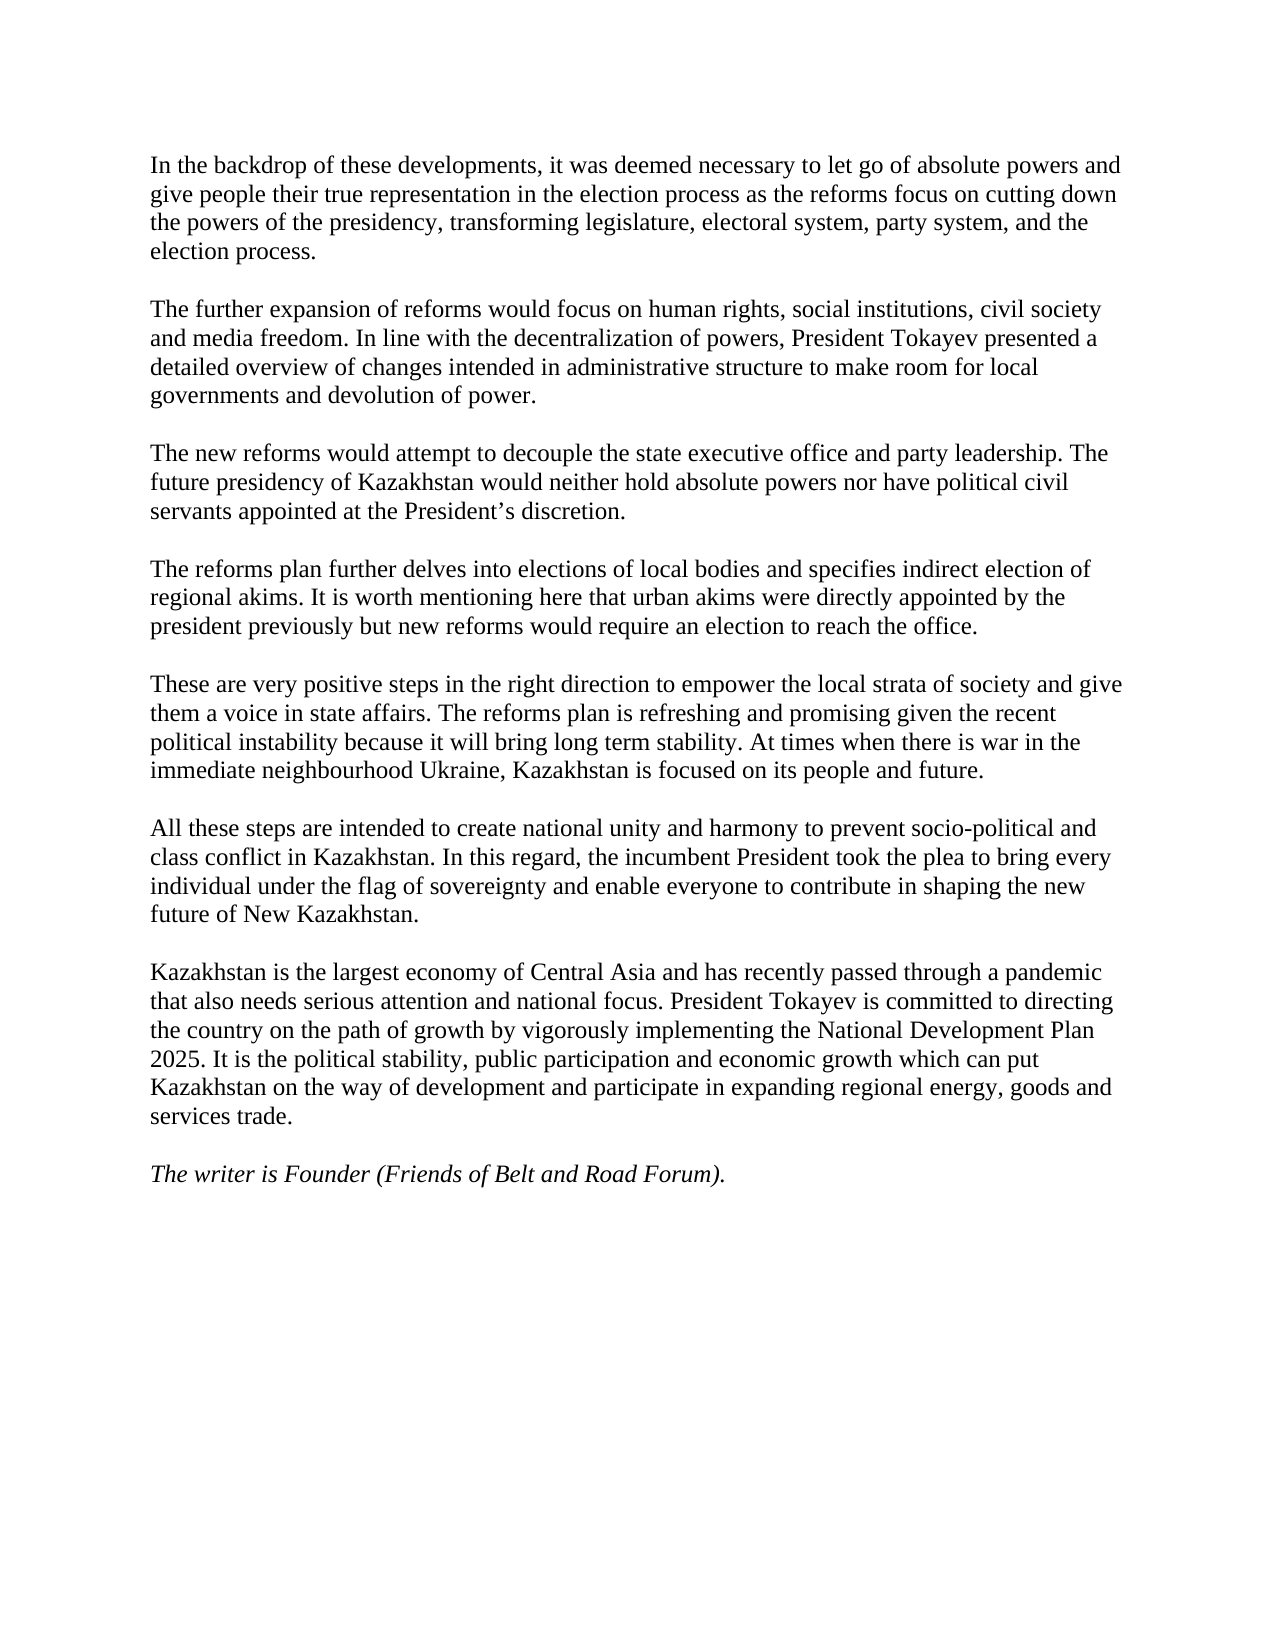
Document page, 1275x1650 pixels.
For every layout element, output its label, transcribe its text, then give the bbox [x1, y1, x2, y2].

text Kazakhstan is the largest economy of Central Asia and has recently passed through a pandemic that also needs serious attention and national focus. President Tokayev is committed to directing the country on the path of growth by vigorously implementing the National Development Plan 2025. It is the political stability, public participation and economic growth which can put Kazakhstan on the way of development and participate in expanding regional energy, goods and services trade. [150, 957, 1125, 1130]
text The further expansion of reforms would focus on human rights, social institutions, civil society and media freedom. In line with the decentralization of powers, President Tokayev presented a detailed overview of changes intended in administrative structure to make room for local governments and devolution of power. [150, 294, 1125, 409]
text The new reforms would attempt to decouple the state executive office and party leadership. The future presidency of Kazakhstan would neither hold absolute powers nor have political civil servants appointed at the President’s discretion. [150, 438, 1125, 524]
text These are very positive steps in the right direction to empower the local strata of society and give them a voice in state affairs. The reforms plan is refreshing and promising given the recent political instability because it will bring long term stability. At times when there is war in the immediate neighbourhood Ukraine, Kazakhstan is focused on its people and future. [150, 669, 1125, 784]
text The writer is Founder (Friends of Belt and Road Forum). [150, 1159, 1125, 1188]
text In the backdrop of these developments, it was deemed necessary to let go of absolute powers and give people their true representation in the election process as the reforms focus on cutting down the powers of the presidency, transforming legislature, electoral system, party system, and the election process. [150, 150, 1125, 265]
text All these steps are intended to create national unity and harmony to prevent socio-political and class conflict in Kazakhstan. In this regard, the incumbent President took the plea to bring every individual under the flag of sovereignty and enable everyone to contribute in shaping the new future of New Kazakhstan. [150, 813, 1125, 928]
text The reforms plan further delves into elections of local bodies and specifies indirect election of regional akims. It is worth mentioning here that urban akims were directly appointed by the president previously but new reforms would require an election to reach the office. [150, 554, 1125, 640]
